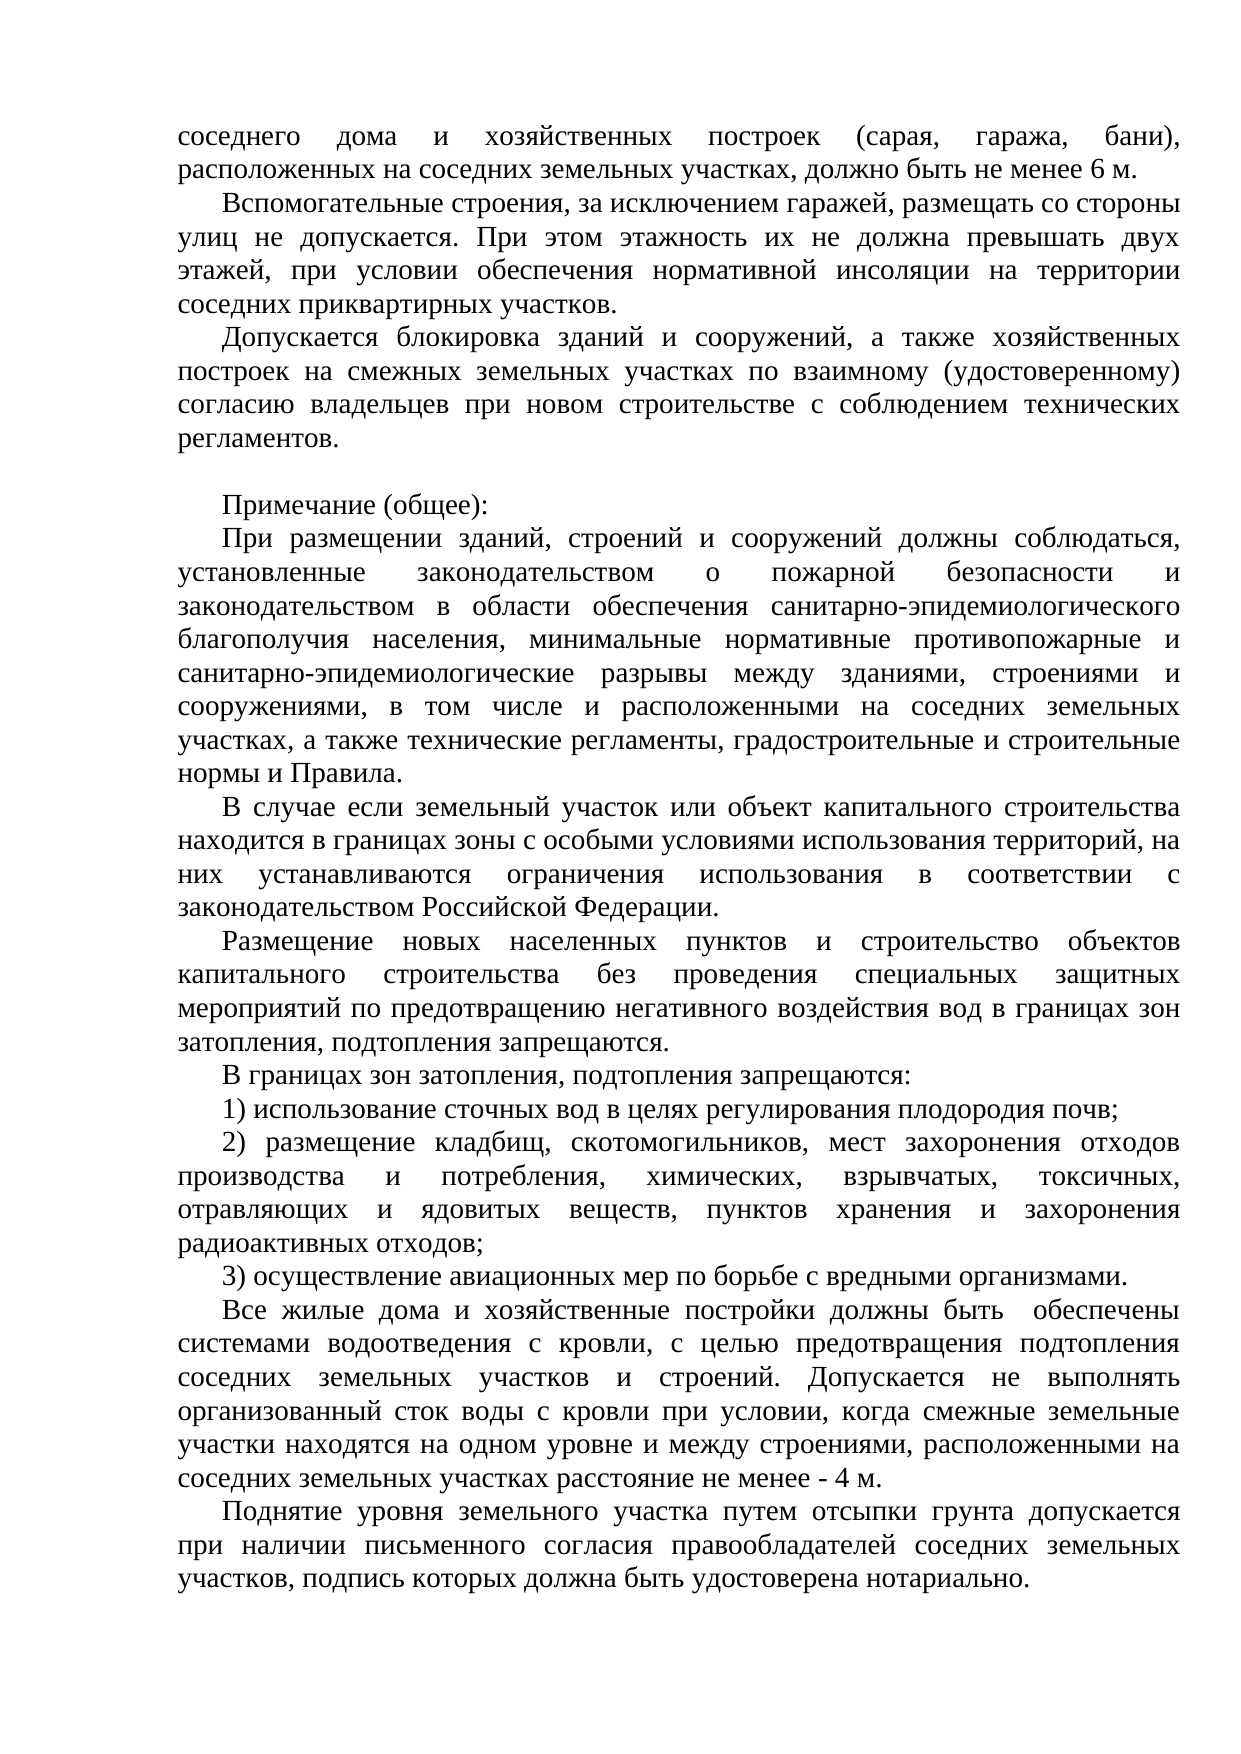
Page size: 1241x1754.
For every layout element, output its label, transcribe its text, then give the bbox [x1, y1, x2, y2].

text В границах зон затопления, подтопления запрещаются: [177, 1057, 1181, 1091]
text Все жилые дома и хозяйственные постройки должны быть обеспечены системами водоотведения с кровли, с целью предотвращения подтопления соседних земельных участков и строений. Допускается не выполнять организованный сток воды с кровли при условии, когда смежные земельные участки находятся на одном уровне и между строениями, расположенными на соседних земельных участках расстояние не менее - . [177, 1292, 1181, 1493]
text 1) использование сточных вод в целях регулирования плодородия почв; [177, 1091, 1181, 1124]
text Вспомогательные строения, за исключением гаражей, размещать со стороны улиц не допускается. При этом этажность их не должна превышать двух этажей, при условии обеспечения нормативной инсоляции на территории соседних приквартирных участков. [177, 185, 1181, 319]
text Допускается блокировка зданий и сооружений, а также хозяйственных построек на смежных земельных участках по взаимному (удостоверенному) согласию владельцев при новом строительстве с соблюдением технических регламентов. [177, 319, 1181, 453]
text Поднятие уровня земельного участка путем отсыпки грунта допускается при наличии письменного согласия правообладателей соседних земельных участков, подпись которых должна быть удостоверена нотариально. [177, 1493, 1181, 1594]
text 3) осуществление авиационных мер по борьбе с вредными организмами. [177, 1258, 1181, 1292]
text Размещение новых населенных пунктов и строительство объектов капитального строительства без проведения специальных защитных мероприятий по предотвращению негативного воздействия вод в границах зон затопления, подтопления запрещаются. [177, 923, 1181, 1057]
text 2) размещение кладбищ, скотомогильников, мест захоронения отходов производства и потребления, химических, взрывчатых, токсичных, отравляющих и ядовитых веществ, пунктов хранения и захоронения радиоактивных отходов; [177, 1124, 1181, 1258]
text При размещении зданий, строений и сооружений должны соблюдаться, установленные законодательством о пожарной безопасности и законодательством в области обеспечения санитарно-эпидемиологического благополучия населения, минимальные нормативные противопожарные и санитарно-эпидемиологические разрывы между зданиями, строениями и сооружениями, в том числе и расположенными на соседних земельных участках, а также технические регламенты, градостроительные и строительные нормы и Правила. [177, 521, 1181, 789]
text Примечание (общее): [177, 487, 1181, 521]
text В случае если земельный участок или объект капитального строительства находится в границах зоны с особыми условиями использования территорий, на них устанавливаются ограничения использования в соответствии с законодательством Российской Федерации. [177, 789, 1181, 923]
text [177, 118, 1181, 185]
